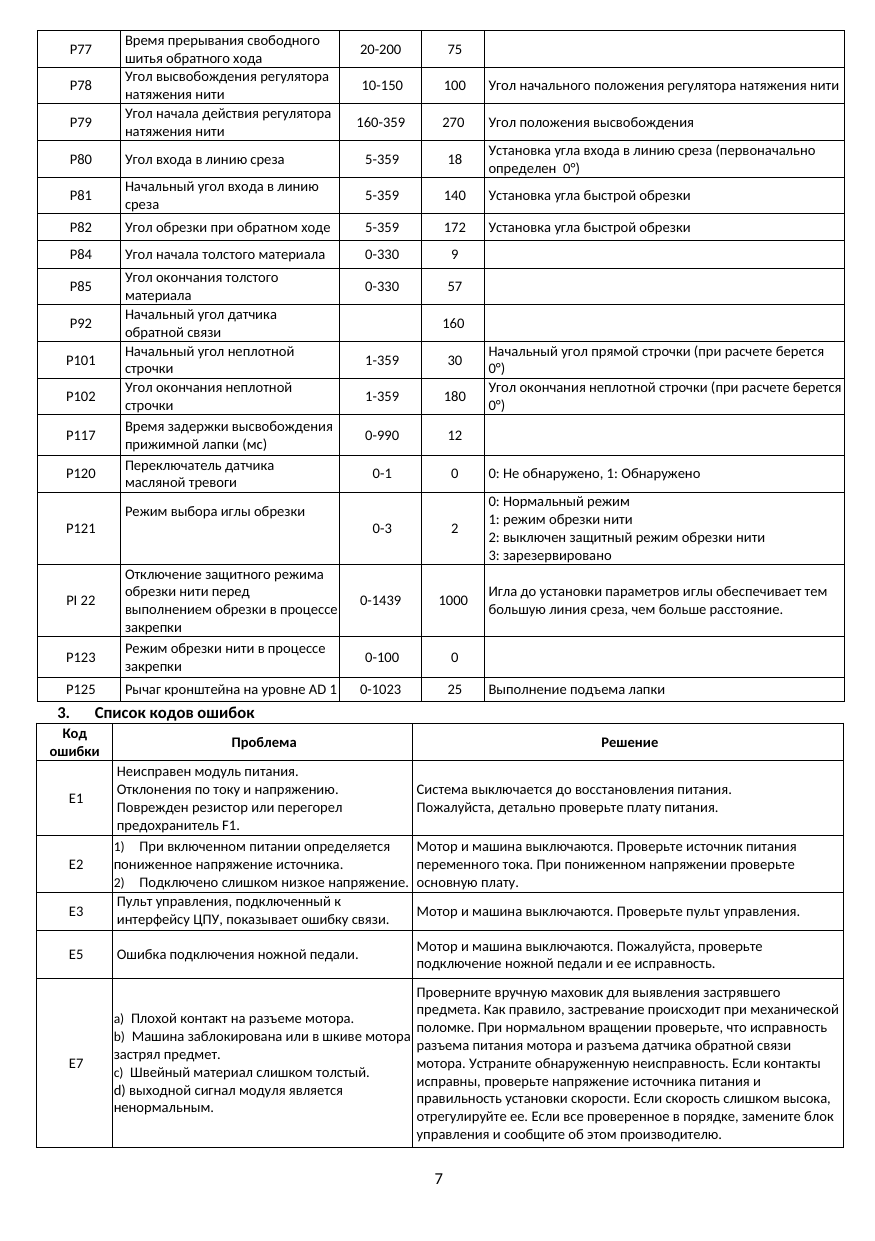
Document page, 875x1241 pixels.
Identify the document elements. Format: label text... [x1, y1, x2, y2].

table_header [485, 31, 844, 67]
table_cell При включенном питании определяется пониженное напряжение источника. Подключено слишком низкое напряжение. [113, 836, 412, 892]
table_cell 0-330 [340, 241, 421, 267]
table_cell Установка угла быстрой обрезки [485, 178, 844, 213]
table_cell 0-990 [340, 415, 421, 455]
table_cell 0 [422, 456, 484, 492]
table_cell Установка угла входа в линию среза (первоначально определен 0°) [485, 141, 844, 177]
table_cell 0-1 [340, 456, 421, 492]
table_cell 1-359 [340, 342, 421, 377]
table_cell 160 [422, 305, 484, 341]
table_cell Режим обрезки нити в процессе закрепки [121, 637, 339, 677]
table_cell P102 [38, 379, 120, 414]
table_cell Угол окончания неплотной строчки (при расчете берется 0°) [485, 379, 844, 414]
table_header 75 [422, 31, 484, 67]
table_cell P78 [38, 68, 120, 103]
table_header 20-200 [340, 31, 421, 67]
table_cell Установка угла быстрой обрезки [485, 214, 844, 240]
table_cell 0 [422, 637, 484, 677]
table_cell Режим выбора иглы обрезки [121, 493, 339, 564]
table_cell [485, 241, 844, 267]
table_cell Ошибка подключения ножной педали. [113, 931, 412, 978]
table_cell Неисправен модуль питания. Отклонения по току и напряжению. Поврежден резистор или перегорел предохранитель F1. [113, 761, 412, 835]
table_cell Угол входа в линию среза [121, 141, 339, 177]
table_cell P82 [38, 214, 120, 240]
table_cell E1 [37, 761, 112, 835]
table_cell Мотор и машина выключаются. Проверьте источник питания переменного тока. При пониженном напряжении проверьте основную плату. [413, 836, 843, 892]
table_header Проблема [113, 724, 412, 760]
table_cell Начальный угол датчика обратной связи [121, 305, 339, 341]
table_cell [340, 305, 421, 341]
table_cell 12 [422, 415, 484, 455]
table_cell 0: Не обнаружено, 1: Обнаружено [485, 456, 844, 492]
table_cell Мотор и машина выключаются. Пожалуйста, проверьте подключение ножной педали и ее исправность. [413, 931, 843, 978]
table_cell 140 [422, 178, 484, 213]
table_cell P81 [38, 178, 120, 213]
table_cell P79 [38, 104, 120, 140]
table_cell Рычаг кронштейна на уровне AD 1 [121, 678, 339, 701]
table_cell 5-359 [340, 178, 421, 213]
table_cell Угол начального положения регулятора натяжения нити [485, 68, 844, 103]
table_cell Угол начала толстого материала [121, 241, 339, 267]
table_cell Система выключается до восстановления питания. Пожалуйста, детально проверьте плату питания. [413, 761, 843, 835]
table_cell P125 [38, 678, 120, 701]
table_cell Игла до установки параметров иглы обеспечивает тем большую линия среза, чем больше расстояние. [485, 565, 844, 636]
table_cell 100 [422, 68, 484, 103]
table_cell 0-100 [340, 637, 421, 677]
table_cell Плохой контакт на разъеме мотора. Машина заблокирована или в шкиве мотора застрял предмет. Швейный материал слишком толстый. d) выходной сигнал модуля является ненормальным. [113, 979, 412, 1147]
table_cell E3 [37, 893, 112, 930]
table_header Код ошибки [37, 724, 112, 760]
table_cell 1000 [422, 565, 484, 636]
table_cell Угол высвобождения регулятора натяжения нити [121, 68, 339, 103]
table_cell PI 22 [38, 565, 120, 636]
table_cell 180 [422, 379, 484, 414]
table_cell [485, 415, 844, 455]
table_cell E7 [37, 979, 112, 1147]
table_cell 18 [422, 141, 484, 177]
table_cell [485, 269, 844, 304]
table_cell [485, 305, 844, 341]
table_cell P85 [38, 269, 120, 304]
text 7 [41, 1168, 837, 1188]
table_cell Время задержки высвобождения прижимной лапки (мс) [121, 415, 339, 455]
table_cell Выполнение подъема лапки [485, 678, 844, 701]
table_header Решение [413, 724, 843, 760]
table_cell P101 [38, 342, 120, 377]
table_cell 5-359 [340, 141, 421, 177]
table_cell 10-150 [340, 68, 421, 103]
table_cell Начальный угол прямой строчки (при расчете берется 0°) [485, 342, 844, 377]
table_cell P92 [38, 305, 120, 341]
table_cell 30 [422, 342, 484, 377]
table_cell E2 [37, 836, 112, 892]
table_cell 5-359 [340, 214, 421, 240]
table_cell Мотор и машина выключаются. Проверьте пульт управления. [413, 893, 843, 930]
table_cell 9 [422, 241, 484, 267]
table_cell Угол начала действия регулятора натяжения нити [121, 104, 339, 140]
table_cell P80 [38, 141, 120, 177]
table_cell Угол окончания неплотной строчки [121, 379, 339, 414]
table_cell Угол окончания толстого материала [121, 269, 339, 304]
table_cell 1-359 [340, 379, 421, 414]
table_cell E5 [37, 931, 112, 978]
table_cell Отключение защитного режима обрезки нити перед выполнением обрезки в процессе закрепки [121, 565, 339, 636]
table_cell 0-1439 [340, 565, 421, 636]
table_cell [485, 637, 844, 677]
table_cell Пульт управления, подключенный к интерфейсу ЦПУ, показывает ошибку связи. [113, 893, 412, 930]
table_cell 2 [422, 493, 484, 564]
table_cell P120 [38, 456, 120, 492]
table_cell P117 [38, 415, 120, 455]
list Список кодов ошибок [57, 702, 837, 722]
table_cell Угол обрезки при обратном ходе [121, 214, 339, 240]
table_cell Переключатель датчика масляной тревоги [121, 456, 339, 492]
table_cell 0-330 [340, 269, 421, 304]
table_header Время прерывания свободного шитья обратного хода [121, 31, 339, 67]
table_cell 270 [422, 104, 484, 140]
table_header P77 [38, 31, 120, 67]
table_cell Начальный угол входа в линию среза [121, 178, 339, 213]
table_cell 25 [422, 678, 484, 701]
table_cell 0: Нормальный режим 1: режим обрезки нити 2: выключен защитный режим обрезки нити 3: зарезервировано [485, 493, 844, 564]
table_cell 57 [422, 269, 484, 304]
table_cell 160-359 [340, 104, 421, 140]
table_cell Угол положения высвобождения [485, 104, 844, 140]
table_cell 0-1023 [340, 678, 421, 701]
table_cell 0-3 [340, 493, 421, 564]
table_cell Начальный угол неплотной строчки [121, 342, 339, 377]
table_cell Проверните вручную маховик для выявления застрявшего предмета. Как правило, застревание происходит при механической поломке. При нормальном вращении проверьте, что исправность разъема питания мотора и разъема датчика обратной связи мотора. Устраните обнаруженную неисправность. Если контакты исправны, проверьте напряжение источника питания и правильность установки скорости. Если скорость слишком высока, отрегулируйте ее. Если все проверенное в порядке, замените блок управления и сообщите об этом производителю. [413, 979, 843, 1147]
table_cell P84 [38, 241, 120, 267]
table_cell 172 [422, 214, 484, 240]
table_cell P123 [38, 637, 120, 677]
table_cell P121 [38, 493, 120, 564]
